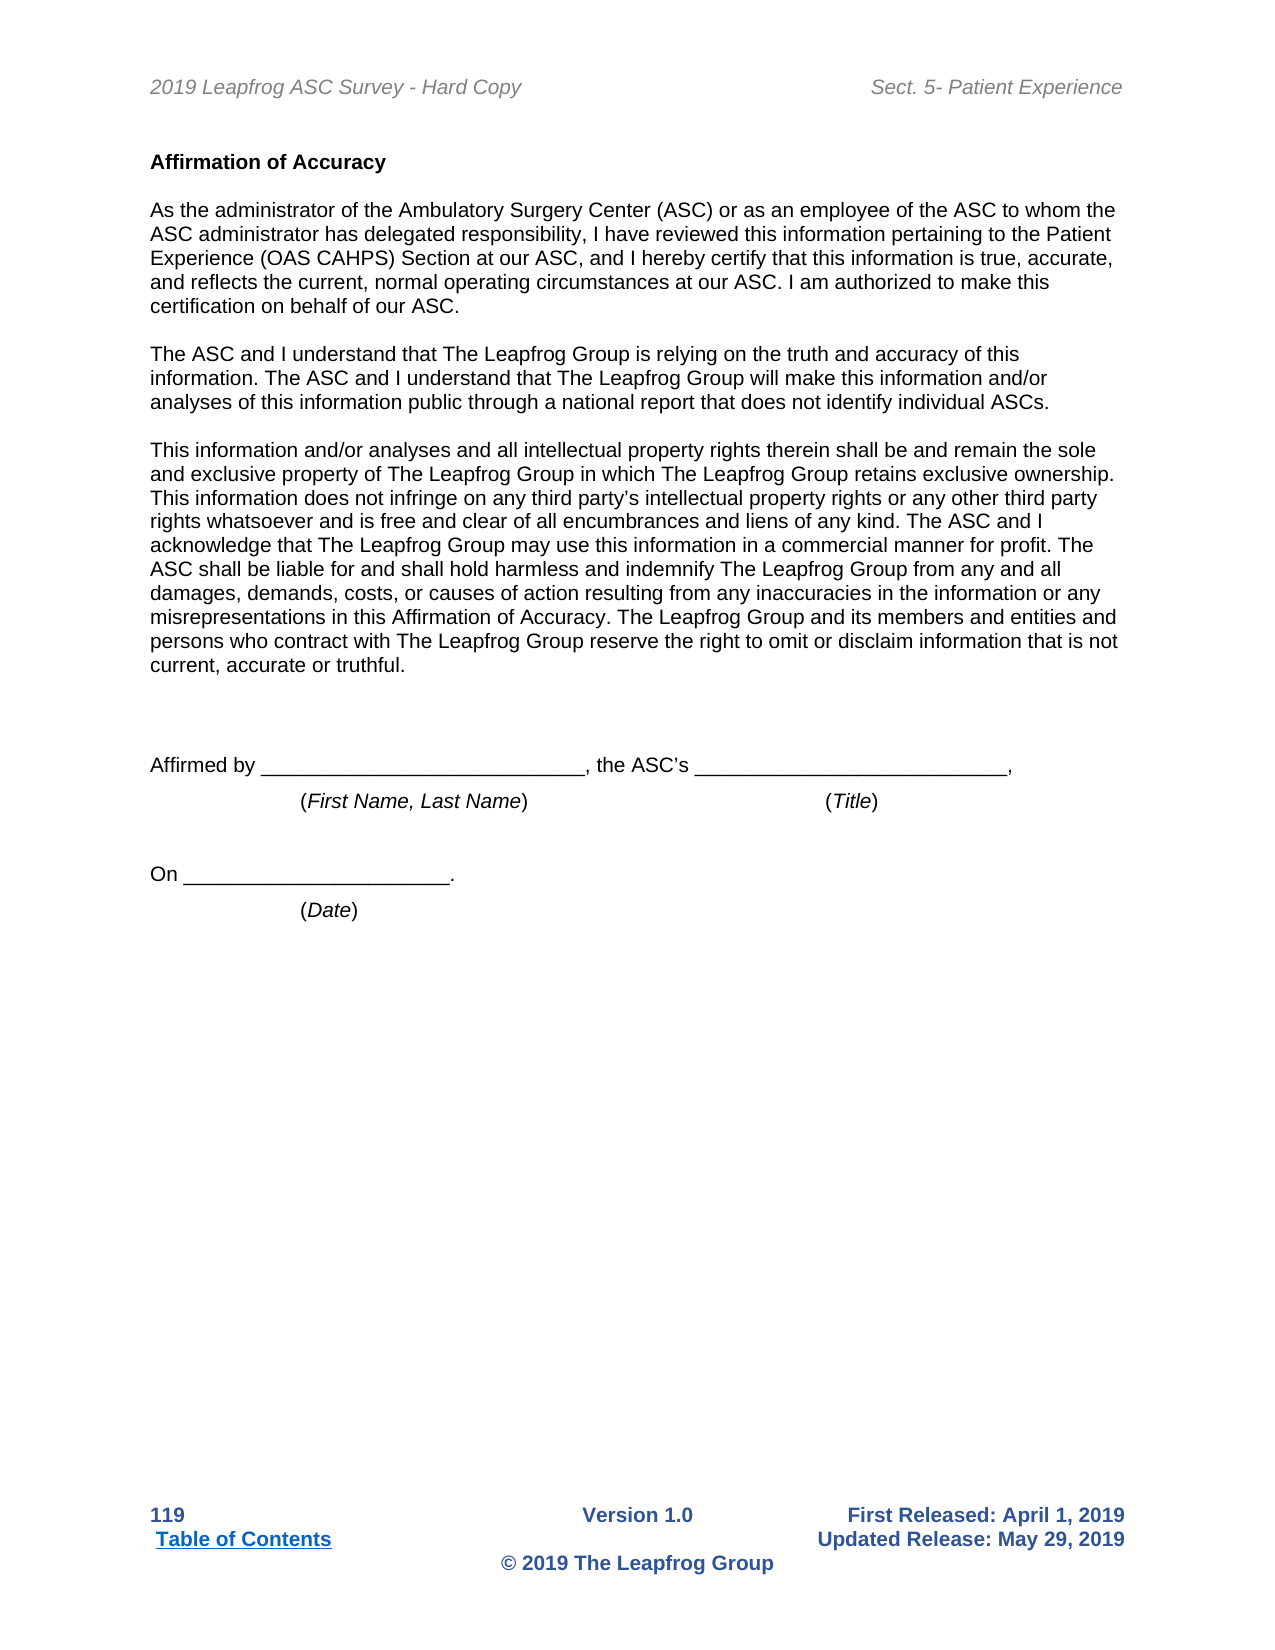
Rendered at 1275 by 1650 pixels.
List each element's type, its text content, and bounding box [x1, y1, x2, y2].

subtitle (Date) [225, 898, 1125, 922]
text The ASC and I understand that The Leapfrog Group is relying on the truth and accuracy of this information. The ASC and I understand that The Leapfrog Group will make this information and/or analyses of this information public through a national report that does not identify individual ASCs. [150, 342, 1125, 413]
text (First Name, Last Name) (Title) [225, 789, 1125, 813]
text Affirmed by ____________________________, the ASC’s ___________________________, [150, 752, 1125, 776]
text As the administrator of the Ambulatory Surgery Center (ASC) or as an employee of the ASC to whom the ASC administrator has delegated responsibility, I have reviewed this information pertaining to the Patient Experience (OAS CAHPS) Section at our ASC, and I hereby certify that this information is true, accurate, and reflects the current, normal operating circumstances at our ASC. I am authorized to make this certification on behalf of our ASC. [150, 198, 1125, 318]
text On _______________________. [150, 862, 1125, 886]
text Affirmation of Accuracy [150, 150, 1125, 174]
text This information and/or analyses and all intellectual property rights therein shall be and remain the sole and exclusive property of The Leapfrog Group in which The Leapfrog Group retains exclusive ownership. This information does not infringe on any third party’s intellectual property rights or any other third party rights whatsoever and is free and clear of all encumbrances and liens of any kind. The ASC and I acknowledge that The Leapfrog Group may use this information in a commercial manner for profit. The ASC shall be liable for and shall hold harmless and indemnify The Leapfrog Group from any and all damages, demands, costs, or causes of action resulting from any inaccuracies in the information or any misrepresentations in this Affirmation of Accuracy. The Leapfrog Group and its members and entities and persons who contract with The Leapfrog Group reserve the right to omit or disclaim information that is not current, accurate or truthful. [150, 437, 1125, 677]
